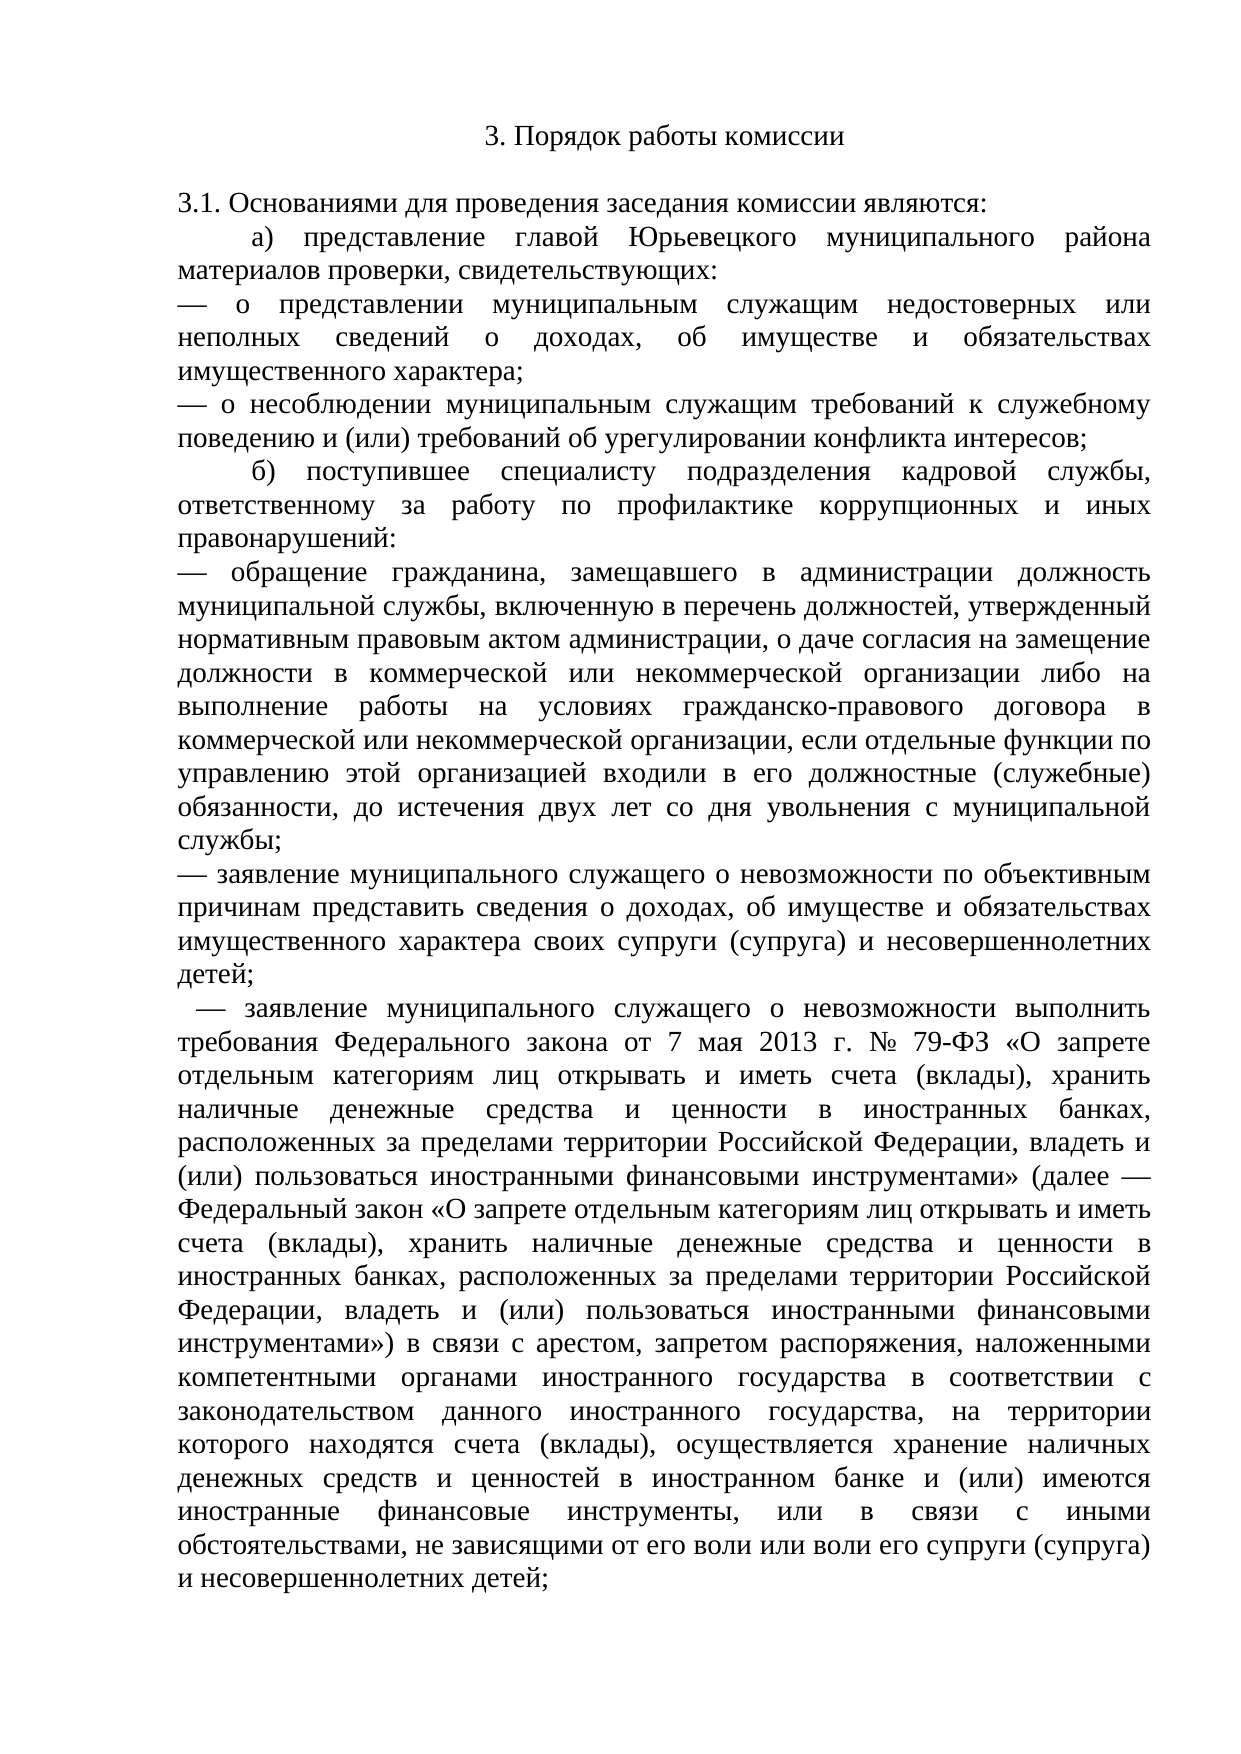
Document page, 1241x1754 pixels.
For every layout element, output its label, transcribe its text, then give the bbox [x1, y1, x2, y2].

text 3.1. Основаниями для проведения заседания комиссии являются: [177, 185, 1152, 219]
text 3. Порядок работы комиссии [177, 118, 1152, 152]
text а) представление главой Юрьевецкого муниципального района материалов проверки, свидетельствующих: [177, 219, 1152, 286]
text — о представлении муниципальным служащим недостоверных или неполных сведений о доходах, об имуществе и обязательствах имущественного характера; [177, 286, 1152, 386]
text — заявление муниципального служащего о невозможности выполнить требования Федерального закона от 7 мая 2013 г. № 79-ФЗ «О запрете отдельным категориям лиц открывать и иметь счета (вклады), хранить наличные денежные средства и ценности в иностранных банках, расположенных за пределами территории Российской Федерации, владеть и (или) пользоваться иностранными финансовыми инструментами» (далее — Федеральный закон «О запрете отдельным категориям лиц открывать и иметь счета (вклады), хранить наличные денежные средства и ценности в иностранных банках, расположенных за пределами территории Российской Федерации, владеть и (или) пользоваться иностранными финансовыми инструментами») в связи с арестом, запретом распоряжения, наложенными компетентными органами иностранного государства в соответствии с законодательством данного иностранного государства, на территории которого находятся счета (вклады), осуществляется хранение наличных денежных средств и ценностей в иностранном банке и (или) имеются иностранные финансовые инструменты, или в связи с иными обстоятельствами, не зависящими от его воли или воли его супруги (супруга) и несовершеннолетних детей; [177, 990, 1152, 1594]
text — заявление муниципального служащего о невозможности по объективным причинам представить сведения о доходах, об имуществе и обязательствах имущественного характера своих супруги (супруга) и несовершеннолетних детей; [177, 856, 1152, 990]
text — о несоблюдении муниципальным служащим требований к служебному поведению и (или) требований об урегулировании конфликта интересов; [177, 386, 1152, 453]
text б) поступившее специалисту подразделения кадровой службы, ответственному за работу по профилактике коррупционных и иных правонарушений: [177, 453, 1152, 554]
text — обращение гражданина, замещавшего в администрации должность муниципальной службы, включенную в перечень должностей, утвержденный нормативным правовым актом администрации, о даче согласия на замещение должности в коммерческой или некоммерческой организации либо на выполнение работы на условиях гражданско-правового договора в коммерческой или некоммерческой организации, если отдельные функции по управлению этой организацией входили в его должностные (служебные) обязанности, до истечения двух лет со дня увольнения с муниципальной службы; [177, 554, 1152, 856]
